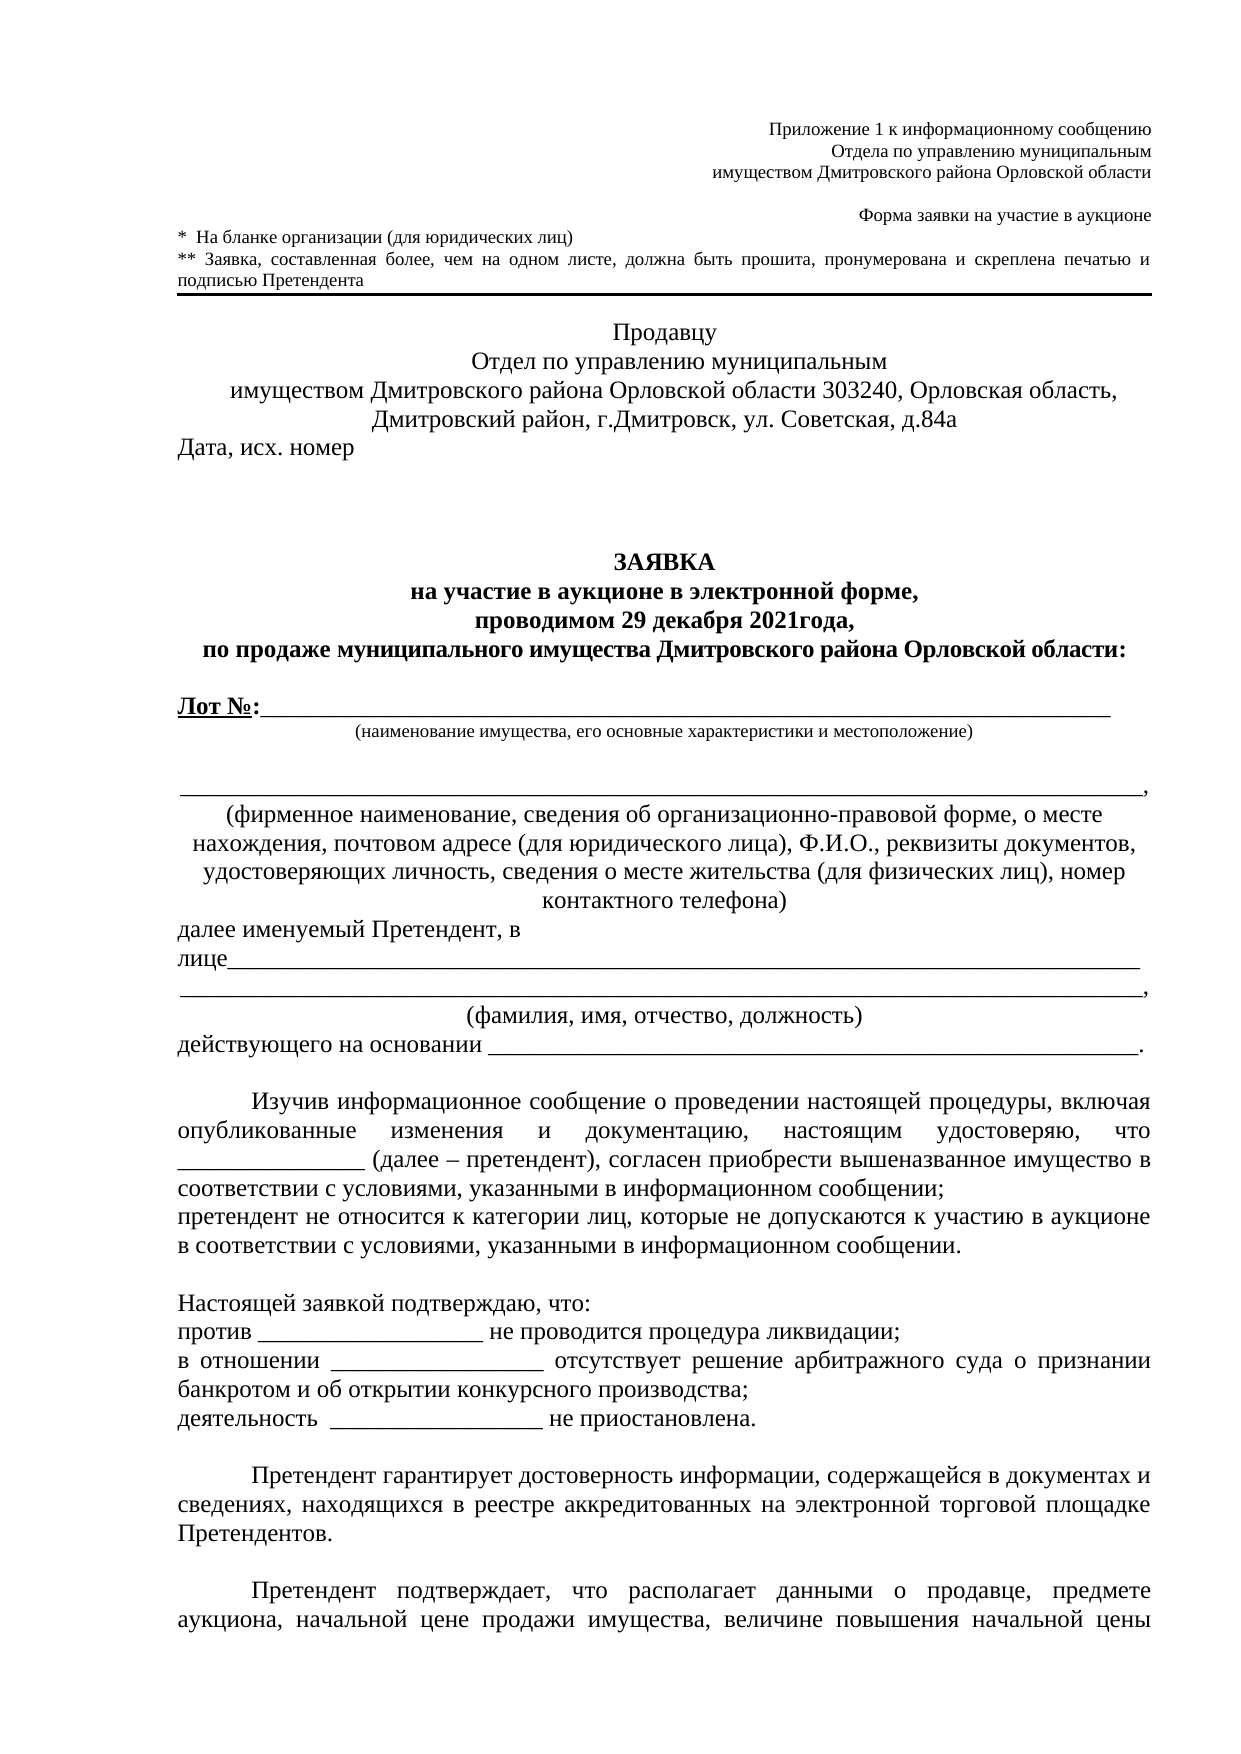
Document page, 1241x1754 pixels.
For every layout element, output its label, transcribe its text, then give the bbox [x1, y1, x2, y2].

text ЗАЯВКА [177, 547, 1152, 576]
text проводимом 29 декабря 2021года, [177, 605, 1152, 634]
text Отдел по управлению муниципальным [177, 346, 1152, 375]
text против __________________ не проводится процедура ликвидации; [177, 1316, 1152, 1345]
text Отдела по управлению муниципальным [177, 140, 1152, 161]
text _____________________________________________________________________________, [177, 971, 1152, 1000]
text Приложение 1 к информационному сообщению [177, 118, 1152, 140]
text по продаже муниципального имущества Дмитровского района Орловской области: [177, 634, 1152, 662]
text действующего на основании ____________________________________________________. [177, 1029, 1152, 1058]
text ** Заявка, составленная более, чем на одном листе, должна быть прошита, пронумерована и скреплена печатью и подписью Претендента [177, 247, 1152, 293]
text далее именуемый Претендент, в лице_________________________________________________________________________ [177, 914, 1152, 971]
text Изучив информационное сообщение о проведении настоящей процедуры, включая опубликованные изменения и документацию, настоящим удостоверяю, что _______________ (далее – претендент), согласен приобрести вышеназванное имущество в соответствии с условиями, указанными в информационном сообщении; [177, 1086, 1152, 1201]
text в отношении _________________ отсутствует решение арбитражного суда о признании банкротом и об открытии конкурсного производства; [177, 1345, 1152, 1403]
text претендент не относится к категории лиц, которые не допускаются к участию в аукционе в соответствии с условиями, указанными в информационном сообщении. [177, 1201, 1152, 1259]
text имуществом Дмитровского района Орловской области 303240, Орловская область, Дмитровский район, г.Дмитровск, ул. Советская, д.84а [177, 375, 1152, 432]
text _____________________________________________________________________________, (фирменное наименование, сведения об организационно-правовой форме, о месте нахождения, почтовом адресе (для юридического лица), Ф.И.О., реквизиты документов, удостоверяющих личность, сведения о месте жительства (для физических лиц), номер контактного телефона) [177, 770, 1152, 914]
text деятельность _________________ не приостановлена. [177, 1403, 1152, 1431]
text Продавцу [177, 317, 1152, 346]
text Форма заявки на участие в аукционе [177, 204, 1152, 226]
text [177, 1575, 1152, 1633]
text Лот №:____________________________________________________________________ [177, 691, 1152, 720]
text Настоящей заявкой подтверждаю, что: [177, 1288, 1152, 1316]
text (наименование имущества, его основные характеристики и местоположение) [177, 720, 1152, 741]
text Дата, исх. номер [177, 432, 1152, 461]
text (фамилия, имя, отчество, должность) [177, 1000, 1152, 1029]
text * На бланке организации (для юридических лиц) [177, 226, 1152, 247]
text имуществом Дмитровского района Орловской области [177, 161, 1152, 183]
text на участие в аукционе в электронной форме, [177, 576, 1152, 605]
text Претендент гарантирует достоверность информации, содержащейся в документах и сведениях, находящихся в реестре аккредитованных на электронной торговой площадке Претендентов. [177, 1460, 1152, 1546]
